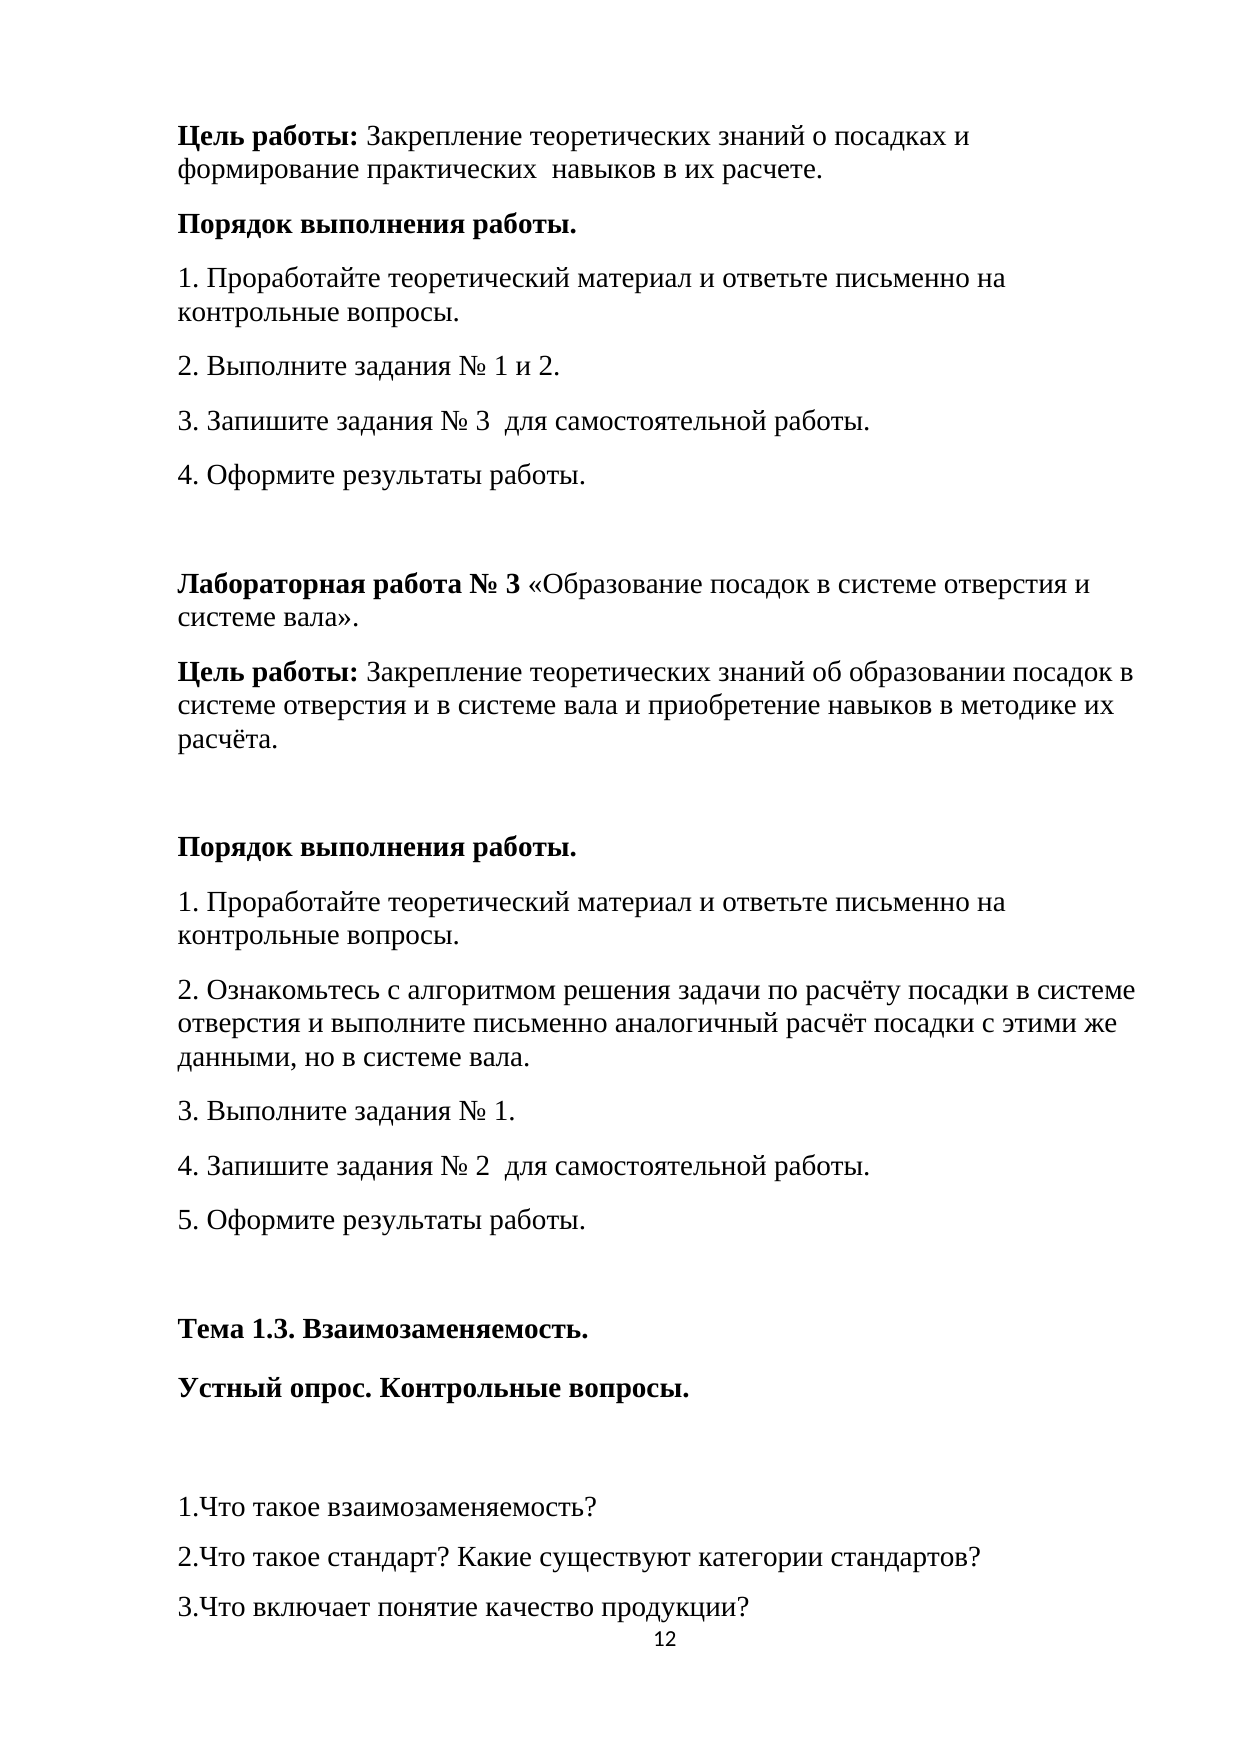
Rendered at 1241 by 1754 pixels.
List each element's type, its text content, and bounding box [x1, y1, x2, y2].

text 1. Проработайте теоретический материал и ответьте письменно на контрольные вопросы. [177, 884, 1152, 951]
text Порядок выполнения работы. [177, 829, 1152, 863]
list 3.Что включает понятие качество продукции? [177, 1589, 1152, 1623]
text Цель работы: Закрепление теоретических знаний об образовании посадок в системе отверстия и в системе вала и приобретение навыков в методике их расчёта. [177, 654, 1152, 754]
text Устный опрос. Контрольные вопросы. [177, 1370, 1152, 1404]
text Тема 1.3. Взаимозаменяемость. [177, 1311, 1152, 1344]
text 1. Проработайте теоретический материал и ответьте письменно на контрольные вопросы. [177, 260, 1152, 327]
list 2.Что такое стандарт? Какие существуют категории стандартов? [177, 1539, 1152, 1573]
text 3. Выполните задания № 1. [177, 1093, 1152, 1127]
text 5. Оформите результаты работы. [177, 1202, 1152, 1236]
list 1.Что такое взаимозаменяемость? [177, 1489, 1152, 1522]
text 2. Ознакомьтесь с алгоритмом решения задачи по расчёту посадки в системе отверстия и выполните письменно аналогичный расчёт посадки с этими же данными, но в системе вала. [177, 972, 1152, 1072]
text 4. Запишите задания № 2 для самостоятельной работы. [177, 1148, 1152, 1181]
text 3. Запишите задания № 3 для самостоятельной работы. [177, 403, 1152, 436]
text Лабораторная работа № 3 «Образование посадок в системе отверстия и системе вала». [177, 566, 1152, 633]
text 2. Выполните задания № 1 и 2. [177, 348, 1152, 382]
text Порядок выполнения работы. [177, 206, 1152, 239]
text 4. Оформите результаты работы. [177, 457, 1152, 491]
text Цель работы: Закрепление теоретических знаний о посадках и формирование практических навыков в их расчете. [177, 118, 1152, 185]
